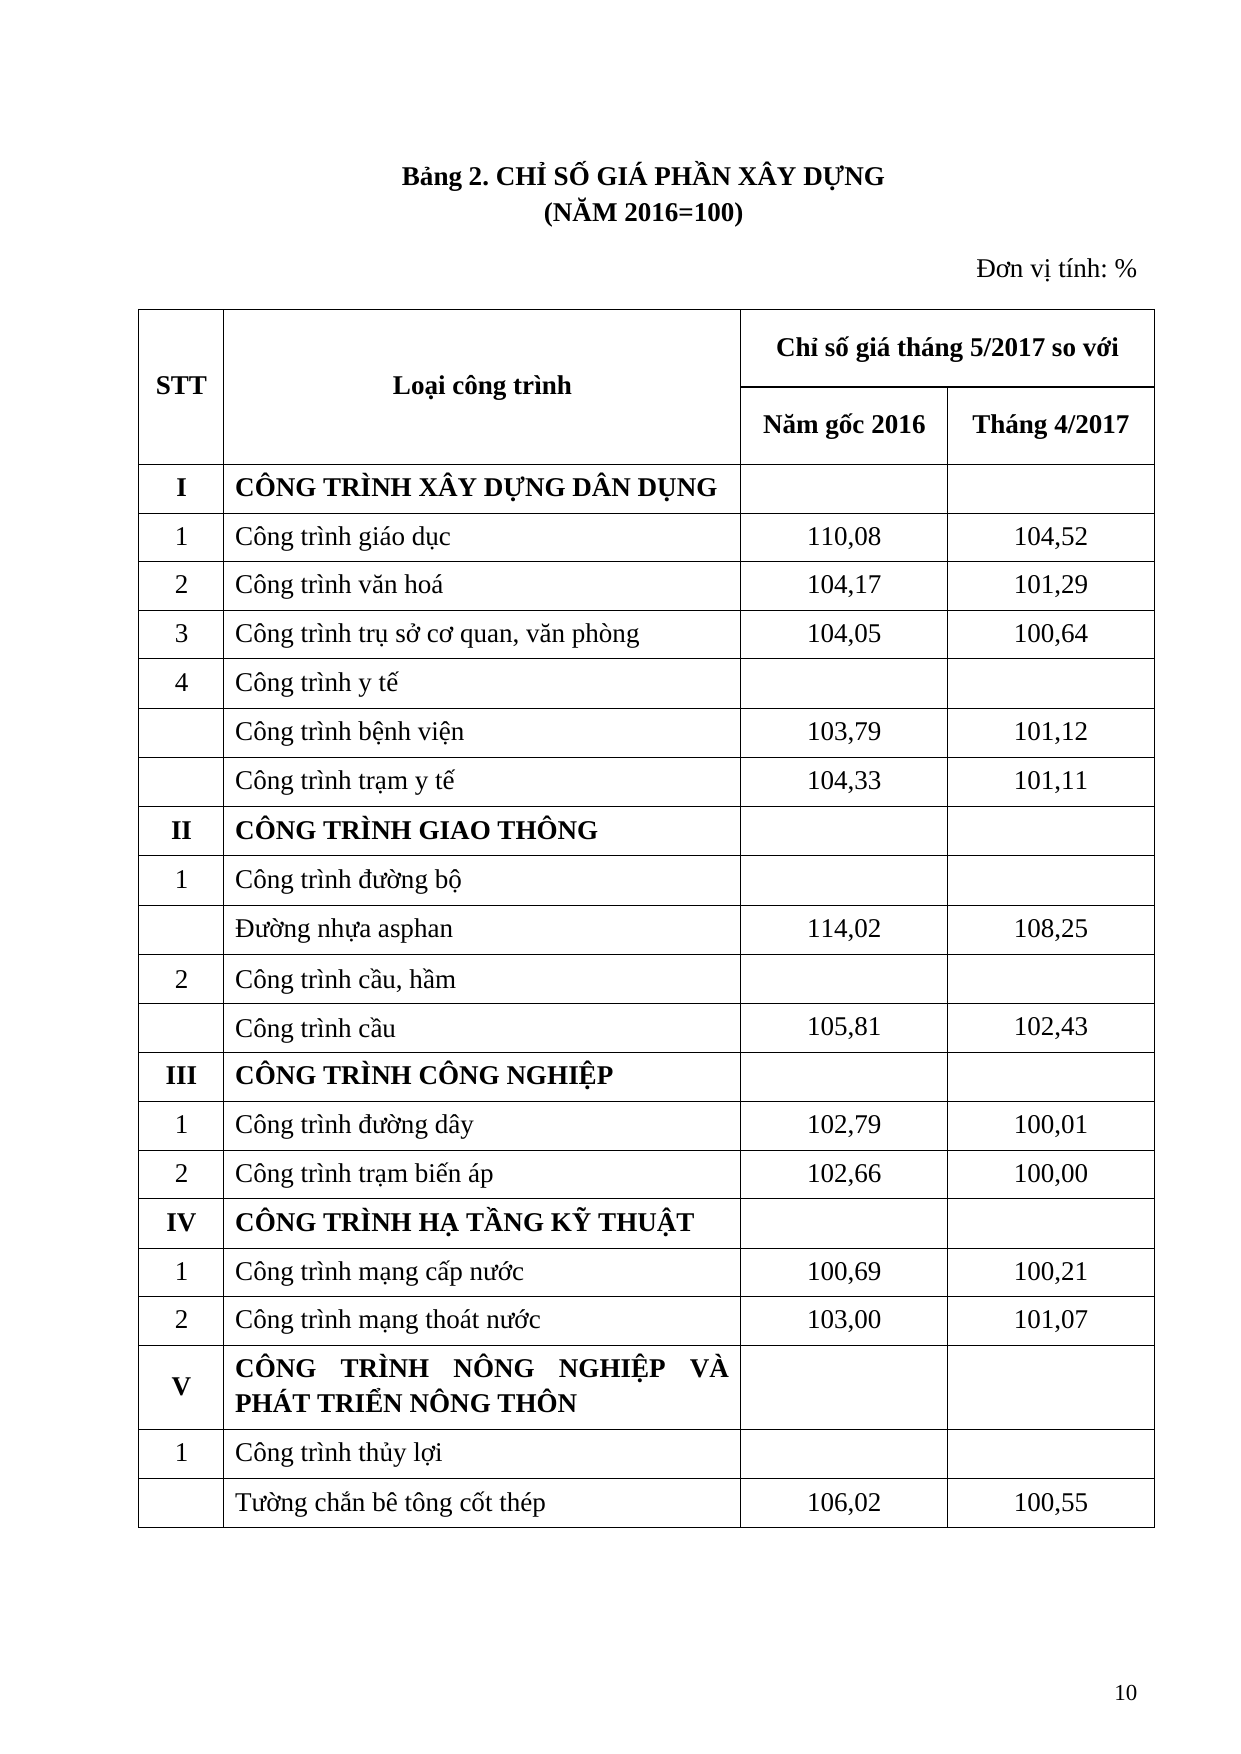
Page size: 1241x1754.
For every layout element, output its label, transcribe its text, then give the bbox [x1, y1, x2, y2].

table_cell CÔNG TRÌNH GIAO THÔNG [224, 807, 740, 855]
table_cell 104,17 [741, 562, 947, 610]
table_cell [741, 955, 947, 1003]
table_cell [741, 465, 947, 513]
table_cell [741, 856, 947, 905]
table_cell 106,02 [741, 1479, 947, 1527]
table_cell [948, 1430, 1154, 1478]
table_cell Công trình y tế [224, 659, 740, 708]
table_cell 1 [139, 1102, 223, 1149]
table_cell [741, 1430, 947, 1478]
table_cell 102,43 [948, 1004, 1154, 1052]
table_cell 100,55 [948, 1479, 1154, 1527]
table_cell Công trình đường bộ [224, 856, 740, 905]
table_cell Công trình trạm biến áp [224, 1151, 740, 1198]
table_cell Công trình đường dây [224, 1102, 740, 1149]
table_cell 2 [139, 1297, 223, 1344]
table_cell Tường chắn bê tông cốt thép [224, 1479, 740, 1527]
table_cell [741, 807, 947, 855]
table_cell [139, 709, 223, 757]
table_cell 1 [139, 1249, 223, 1296]
table_cell [741, 659, 947, 708]
table_cell [948, 1053, 1154, 1101]
table_cell 100,00 [948, 1151, 1154, 1198]
table_cell Công trình bệnh viện [224, 709, 740, 757]
table_cell Tháng 4/2017 [948, 388, 1154, 464]
table_cell 103,79 [741, 709, 947, 757]
text Đơn vị tính: % [150, 252, 1137, 283]
table_cell 104,52 [948, 514, 1154, 561]
table_cell CÔNG TRÌNH XÂY DỰNG DÂN DỤNG [224, 465, 740, 513]
table_cell 100,21 [948, 1249, 1154, 1296]
table_cell 4 [139, 659, 223, 708]
table_cell [948, 955, 1154, 1003]
table_cell 108,25 [948, 906, 1154, 954]
table_cell Công trình thủy lợi [224, 1430, 740, 1478]
table_cell Công trình trụ sở cơ quan, văn phòng [224, 611, 740, 658]
table_cell Công trình mạng cấp nước [224, 1249, 740, 1296]
text (NĂM 2016=100) [150, 196, 1137, 227]
table_cell 101,11 [948, 758, 1154, 806]
table_cell [139, 1004, 223, 1052]
table_cell 100,01 [948, 1102, 1154, 1149]
table_cell [948, 1346, 1154, 1429]
table_cell Năm gốc 2016 [741, 388, 947, 464]
table_cell V [139, 1346, 223, 1429]
table_cell [139, 1479, 223, 1527]
table_header STT [139, 310, 223, 464]
table_cell II [139, 807, 223, 855]
table_cell 100,69 [741, 1249, 947, 1296]
table_cell Đường nhựa asphan [224, 906, 740, 954]
table_cell [741, 1053, 947, 1101]
table_cell Công trình trạm y tế [224, 758, 740, 806]
table_cell 110,08 [741, 514, 947, 561]
table_cell 1 [139, 1430, 223, 1478]
table_cell Công trình văn hoá [224, 562, 740, 610]
table_cell 114,02 [741, 906, 947, 954]
table_cell 104,33 [741, 758, 947, 806]
table_cell Công trình cầu [224, 1004, 740, 1052]
table_header Chỉ số giá tháng 5/2017 so với [741, 310, 1154, 386]
table_cell [948, 856, 1154, 905]
table_cell 104,05 [741, 611, 947, 658]
table_cell IV [139, 1199, 223, 1247]
table_cell 105,81 [741, 1004, 947, 1052]
table_cell 100,64 [948, 611, 1154, 658]
table_cell Công trình mạng thoát nước [224, 1297, 740, 1344]
table_cell 1 [139, 514, 223, 561]
table_cell 101,29 [948, 562, 1154, 610]
table_cell 101,12 [948, 709, 1154, 757]
table_cell 103,00 [741, 1297, 947, 1344]
table_cell [139, 906, 223, 954]
table_cell [741, 1346, 947, 1429]
table_cell CÔNG TRÌNH HẠ TẦNG KỸ THUẬT [224, 1199, 740, 1247]
table_cell 1 [139, 856, 223, 905]
table_cell [948, 465, 1154, 513]
table_cell CÔNG TRÌNH NÔNG NGHIỆP VÀ PHÁT TRIỂN NÔNG THÔN [224, 1346, 740, 1429]
table_cell 3 [139, 611, 223, 658]
table_cell CÔNG TRÌNH CÔNG NGHIỆP [224, 1053, 740, 1101]
table_header Loại công trình [224, 310, 740, 464]
table_cell Công trình cầu, hầm [224, 955, 740, 1003]
table_cell I [139, 465, 223, 513]
table_cell [948, 807, 1154, 855]
table_cell 102,66 [741, 1151, 947, 1198]
table_cell [948, 659, 1154, 708]
table_cell Công trình giáo dục [224, 514, 740, 561]
table_cell 101,07 [948, 1297, 1154, 1344]
table_cell [948, 1199, 1154, 1247]
table_cell [139, 758, 223, 806]
table_cell 2 [139, 1151, 223, 1198]
table_cell 2 [139, 955, 223, 1003]
table_cell III [139, 1053, 223, 1101]
table_cell 102,79 [741, 1102, 947, 1149]
table_cell 2 [139, 562, 223, 610]
text Bảng 2. CHỈ SỐ GIÁ PHẦN XÂY DỰNG [150, 160, 1137, 191]
table_cell [741, 1199, 947, 1247]
